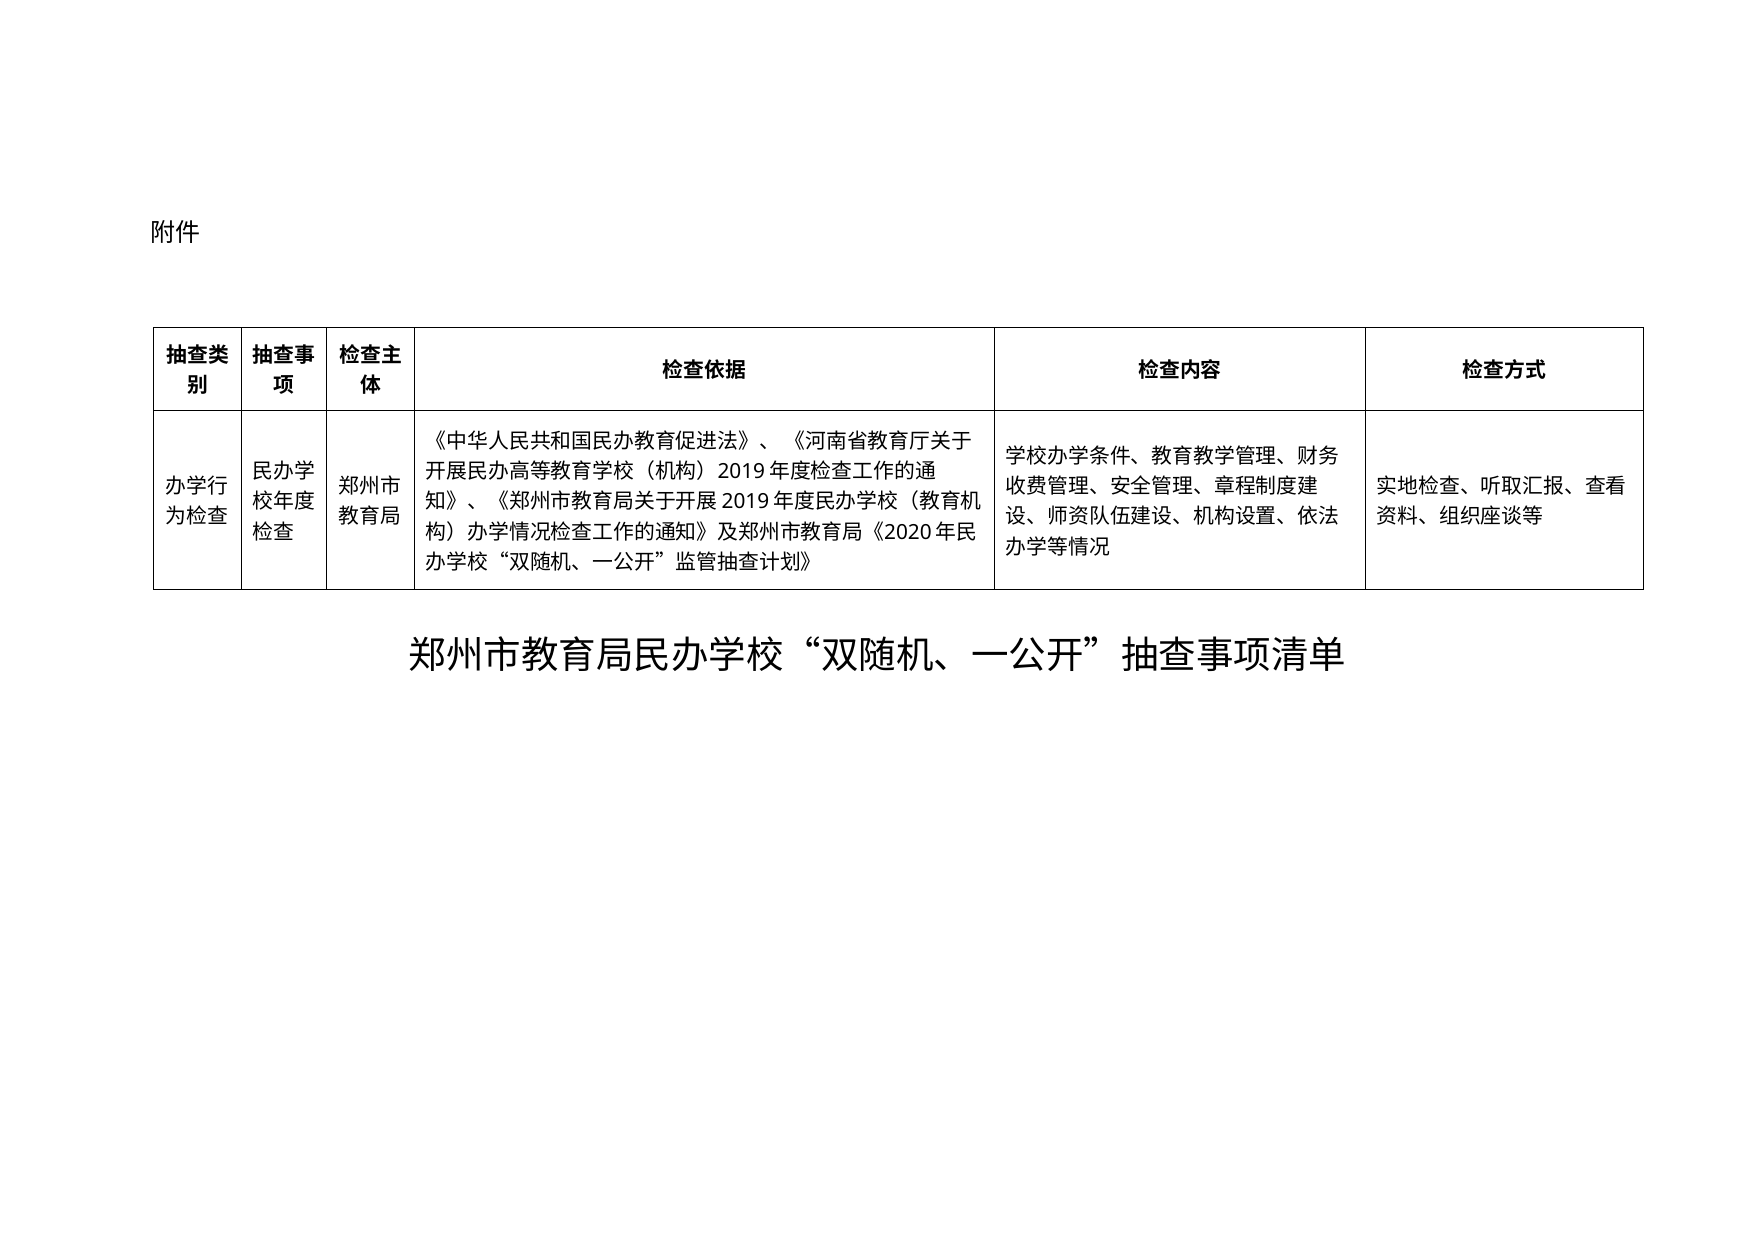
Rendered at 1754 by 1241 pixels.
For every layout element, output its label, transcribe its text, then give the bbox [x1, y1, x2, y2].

text 郑州市教育局民办学校“双随机、一公开”抽查事项清单 [150, 263, 1604, 685]
text 附件 [150, 198, 1604, 263]
table_cell 《中华人民共和国民办教育促进法》、 《河南省教育厅关于开展民办高等教育学校（机构）2019年度检查工作的通知》、《郑州市教育局关于开展2019年度民办学校（教育机构）办学情况检查工作的通知》及郑州市教育局《2020年民办学校“双随机、一公开”监管抽查计划》 [415, 411, 994, 589]
table_header 检查依据 [415, 328, 994, 409]
table_header 抽查类别 [154, 328, 241, 409]
table_header 检查主体 [327, 328, 414, 409]
table_cell 民办学校年度检查 [242, 411, 326, 589]
table_header 抽查事项 [242, 328, 326, 409]
table_cell 办学行为检查 [154, 411, 241, 589]
table_cell 郑州市教育局 [327, 411, 414, 589]
table_cell 实地检查、听取汇报、查看资料、组织座谈等 [1366, 411, 1643, 589]
table_cell 学校办学条件、教育教学管理、财务收费管理、安全管理、章程制度建设、师资队伍建设、机构设置、依法办学等情况 [995, 411, 1365, 589]
table_header 检查方式 [1366, 328, 1643, 409]
table_header 检查内容 [995, 328, 1365, 409]
